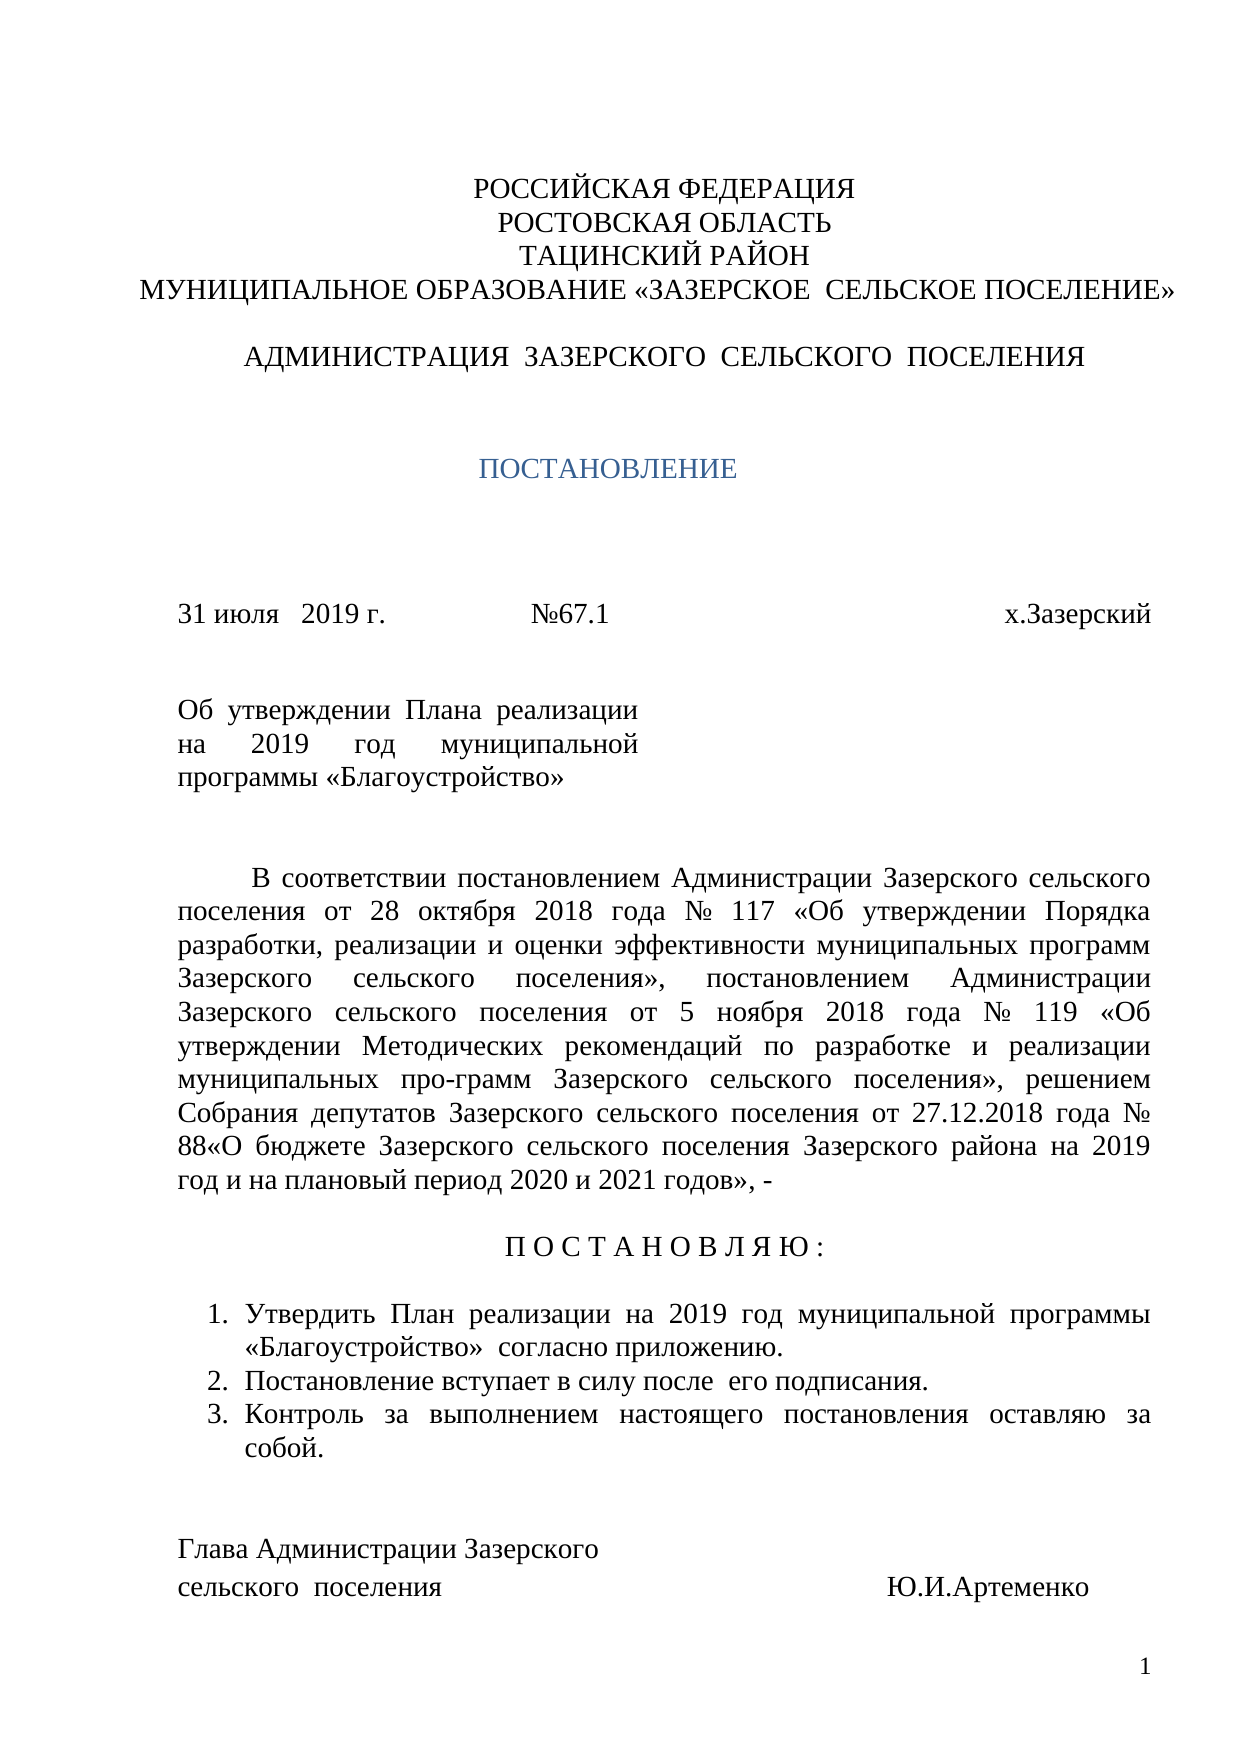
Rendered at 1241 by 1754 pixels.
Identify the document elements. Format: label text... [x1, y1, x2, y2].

text П О С Т А Н О В Л Я Ю : [177, 1229, 1152, 1262]
subtitle РОСТОВСКАЯ ОБЛАСТЬ [177, 205, 1152, 238]
subtitle АДМИНИСТРАЦИЯ ЗАЗЕРСКОГО СЕЛЬСКОГО ПОСЕЛЕНИЯ [177, 339, 1152, 372]
list Постановление вступает в силу после его подписания. [207, 1363, 1152, 1397]
list Контроль за выполнением настоящего постановления оставляю за собой. [207, 1397, 1152, 1464]
subtitle ТАЦИНСКИЙ РАЙОН [177, 238, 1152, 272]
subtitle ПОСТАНОВЛЕНИЕ [177, 451, 1152, 485]
table_header Об утверждении Плана реализации на 2019 год муниципальной программы «Благоустройство» [166, 692, 650, 793]
text В соответствии постановлением Администрации Зазерского сельского поселения от 28 октября 2018 года № 117 «Об утверждении Порядка разработки, реализации и оценки эффективности муниципальных программ Зазерского сельского поселения», постановлением Администрации Зазерского сельского поселения от 5 ноября 2018 года № 119 «Об утверждении Методических рекомендаций по разработке и реализации муниципальных про-грамм Зазерского сельского поселения», решением Собрания депутатов Зазерского сельского поселения от 27.12.2018 года № 88«О бюджете Зазерского сельского поселения Зазерского района на 2019 год и на плановый период 2020 и 2021 годов», - [177, 860, 1152, 1195]
text сельского поселения Ю.И.Артеменко [177, 1569, 1152, 1603]
subtitle РОССИЙСКАЯ ФЕДЕРАЦИЯ [177, 171, 1152, 205]
subtitle МУНИЦИПАЛЬНОЕ ОБРАЗОВАНИЕ «ЗАЗЕРСКОЕ СЕЛЬСКОЕ ПОСЕЛЕНИЕ» [103, 272, 1212, 305]
text Глава Администрации Зазерского [177, 1531, 1152, 1564]
list Утвердить План реализации на 2019 год муниципальной программы «Благоустройство» согласно приложению. [207, 1296, 1152, 1363]
text 31 июля 2019 г. №67.1 х.Зазерский [177, 596, 1152, 659]
